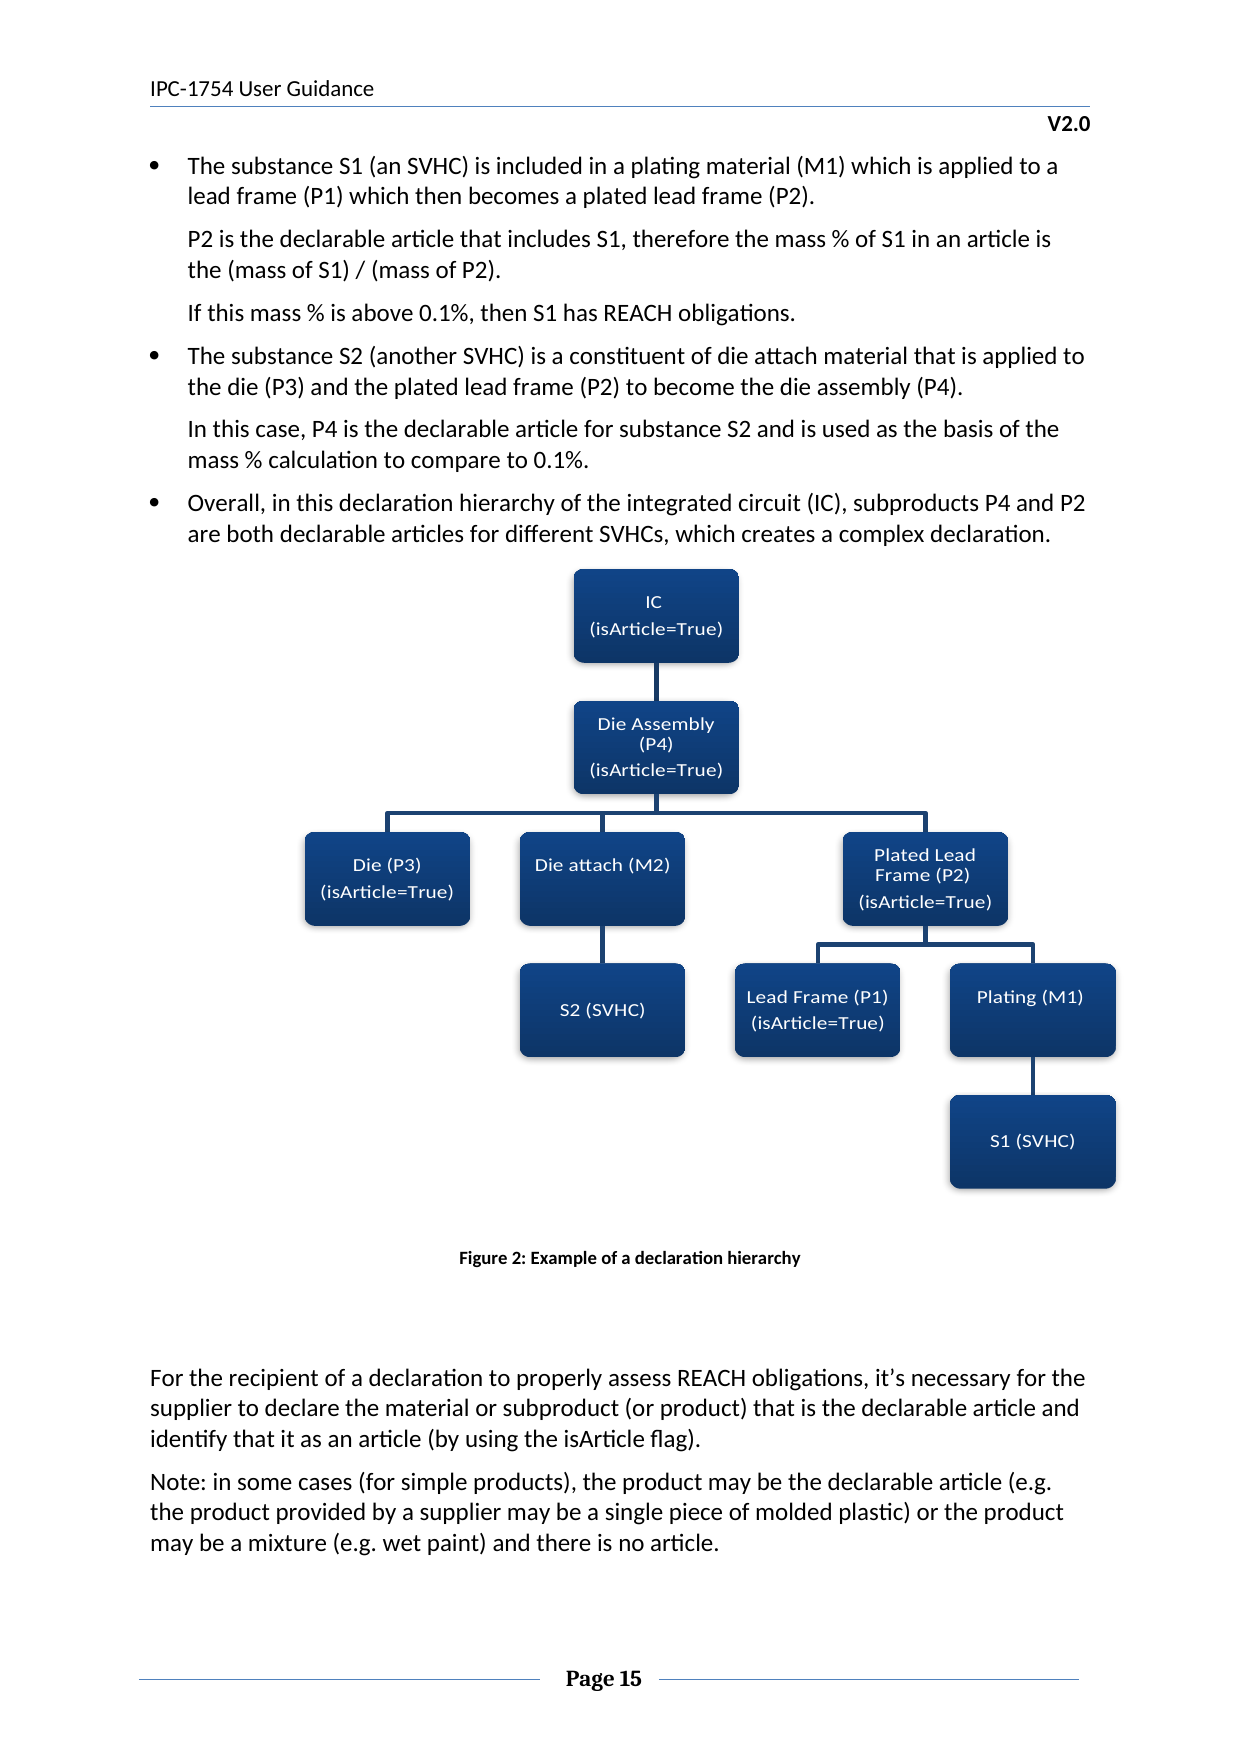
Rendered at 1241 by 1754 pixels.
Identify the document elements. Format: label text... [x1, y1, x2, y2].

list The substance S1 (an SVHC) is included in a plating material (M1) which is applied to a lead frame (P1) which then becomes a plated lead frame (P2). [150, 150, 1090, 211]
text In this case, P4 is the declarable article for substance S2 and is used as the basis of the mass % calculation to compare to 0.1%. [187, 414, 1090, 475]
text If this mass % is above 0.1%, then S1 has REACH obligations. [187, 297, 1090, 328]
text Note: in some cases (for simple products), the product may be the declarable article (e.g. the product provided by a supplier may be a single piece of molded plastic) or the product may be a mixture (e.g. wet paint) and there is no article. [150, 1466, 1090, 1557]
text For the recipient of a declaration to properly assess REACH obligations, it’s necessary for the supplier to declare the material or subproduct (or product) that is the declarable article and identify that it as an article (by using the isArticle flag). [150, 1362, 1090, 1453]
text P2 is the declarable article that includes S1, therefore the mass % of S1 in an article is the (mass of S1) / (mass of P2). [187, 223, 1090, 284]
list Overall, in this declaration hierarchy of the integrated circuit (IC), subproducts P4 and P2 are both declarable articles for different SVHCs, which creates a complex declaration. [150, 487, 1090, 548]
list The substance S2 (another SVHC) is a constituent of die attach material that is applied to the die (P3) and the plated lead frame (P2) to become the die assembly (P4). [150, 340, 1090, 401]
